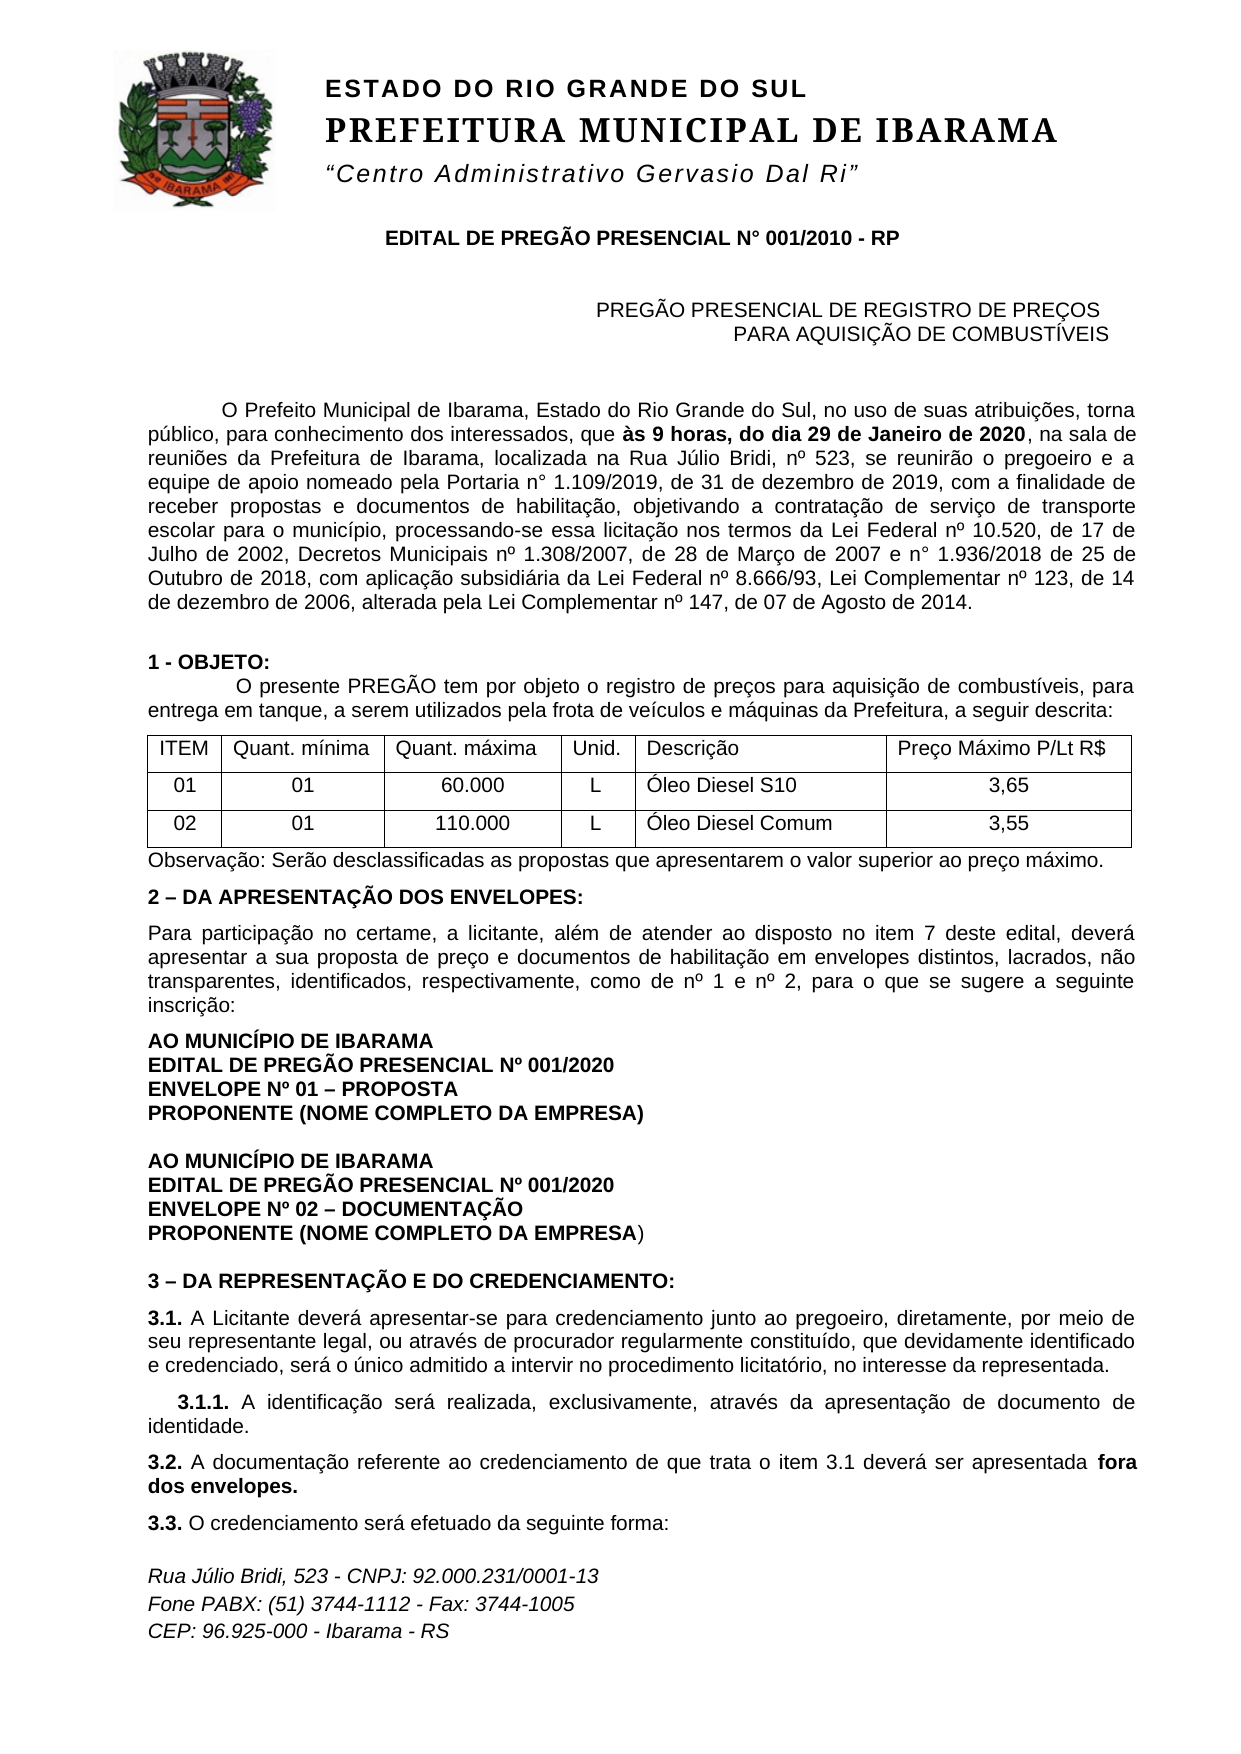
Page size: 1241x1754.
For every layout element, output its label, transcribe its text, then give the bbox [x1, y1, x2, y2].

table_cell L [562, 773, 635, 809]
table_header Descrição [636, 736, 886, 772]
text 3.3. O credenciamento será efetuado da seguinte forma: [148, 1511, 1137, 1534]
table_cell Óleo Diesel S10 [636, 773, 886, 809]
table_cell 01 [222, 811, 384, 847]
picture [113, 50, 276, 211]
text 3.1.1. A identificação será realizada, exclusivamente, através da apresentação de documento de identidade. [148, 1390, 1137, 1438]
text 1 - OBJETO: [148, 650, 1137, 674]
title PARA AQUISIÇÃO DE COMBUSTÍVEIS [590, 321, 1137, 345]
table_header Quant. máxima [385, 736, 561, 772]
text PROPONENTE (NOME COMPLETO DA EMPRESA) [148, 1101, 1137, 1125]
table_cell 110.000 [385, 811, 561, 847]
table_header Quant. mínima [222, 736, 384, 772]
table_header Unid. [562, 736, 635, 772]
text O Prefeito Municipal de Ibarama, Estado do Rio Grande do Sul, no uso de suas atribuições, torna público, para conhecimento dos interessados, que às 9 horas, do dia 29 de Janeiro de 2020, na sala de reuniões da Prefeitura de Ibarama, localizada na Rua Júlio Bridi, nº 523, se reunirão o pregoeiro e a equipe de apoio nomeado pela Portaria n° 1.109/2019, de 31 de dezembro de 2019, com a finalidade de receber propostas e documentos de habilitação, objetivando a contratação de serviço de transporte escolar para o município, processando-se essa licitação nos termos da Lei Federal nº 10.520, de 17 de Julho de 2002, Decretos Municipais nº 1.308/2007, de 28 de Março de 2007 e n° 1.936/2018 de 25 de Outubro de 2018, com aplicação subsidiária da Lei Federal nº 8.666/93, Lei Complementar nº 123, de 14 de dezembro de 2006, alterada pela Lei Complementar nº 147, de 07 de Agosto de 2014. [148, 398, 1137, 614]
table_cell L [562, 811, 635, 847]
text Observação: Serão desclassificadas as propostas que apresentarem o valor superior ao preço máximo. [148, 848, 1137, 872]
title PREGÃO PRESENCIAL DE REGISTRO DE PREÇOS [590, 297, 1137, 321]
text O presente PREGÃO tem por objeto o registro de preços para aquisição de combustíveis, para entrega em tanque, a serem utilizados pela frota de veículos e máquinas da Prefeitura, a seguir descrita: [148, 674, 1137, 722]
table_header Preço Máximo P/Lt R$ [887, 736, 1131, 772]
text AO MUNICÍPIO DE IBARAMA [148, 1149, 1137, 1173]
text Para participação no certame, a licitante, além de atender ao disposto no item 7 deste edital, deverá apresentar a sua proposta de preço e documentos de habilitação em envelopes distintos, lacrados, não transparentes, identificados, respectivamente, como de nº 1 e nº 2, para o que se sugere a seguinte inscrição: [148, 921, 1137, 1017]
table_cell 01 [222, 773, 384, 809]
text AO MUNICÍPIO DE IBARAMA [148, 1029, 1137, 1053]
table_cell 3,65 [887, 773, 1131, 809]
text ENVELOPE Nº 01 – PROPOSTA [148, 1077, 1137, 1101]
text 2 – DA APRESENTAÇÃO DOS ENVELOPES: [148, 884, 1137, 908]
text 3.1. A Licitante deverá apresentar-se para credenciamento junto ao pregoeiro, diretamente, por meio de seu representante legal, ou através de procurador regularmente constituído, que devidamente identificado e credenciado, será o único admitido a intervir no procedimento licitatório, no interesse da representada. [148, 1305, 1137, 1377]
table_cell 60.000 [385, 773, 561, 809]
text EDITAL DE PREGÃO PRESENCIAL Nº 001/2020 [148, 1173, 1137, 1197]
text PROPONENTE (NOME COMPLETO DA EMPRESA) [148, 1221, 1137, 1245]
table_cell 3,55 [887, 811, 1131, 847]
text 3.2. A documentação referente ao credenciamento de que trata o item 3.1 deverá ser apresentada fora dos envelopes. [148, 1450, 1137, 1498]
text EDITAL DE PREGÃO PRESENCIAL Nº 001/2020 [148, 1053, 1137, 1077]
table_header ITEM [148, 736, 221, 772]
table_cell Óleo Diesel Comum [636, 811, 886, 847]
table_cell 01 [148, 773, 221, 809]
title EDITAL DE PREGÃO PRESENCIAL N° 001/2010 - RP [148, 226, 1137, 249]
table_cell 02 [148, 811, 221, 847]
text 3 – DA REPRESENTAÇÃO E DO CREDENCIAMENTO: [148, 1269, 1137, 1293]
text ENVELOPE Nº 02 – DOCUMENTAÇÃO [148, 1197, 1137, 1221]
